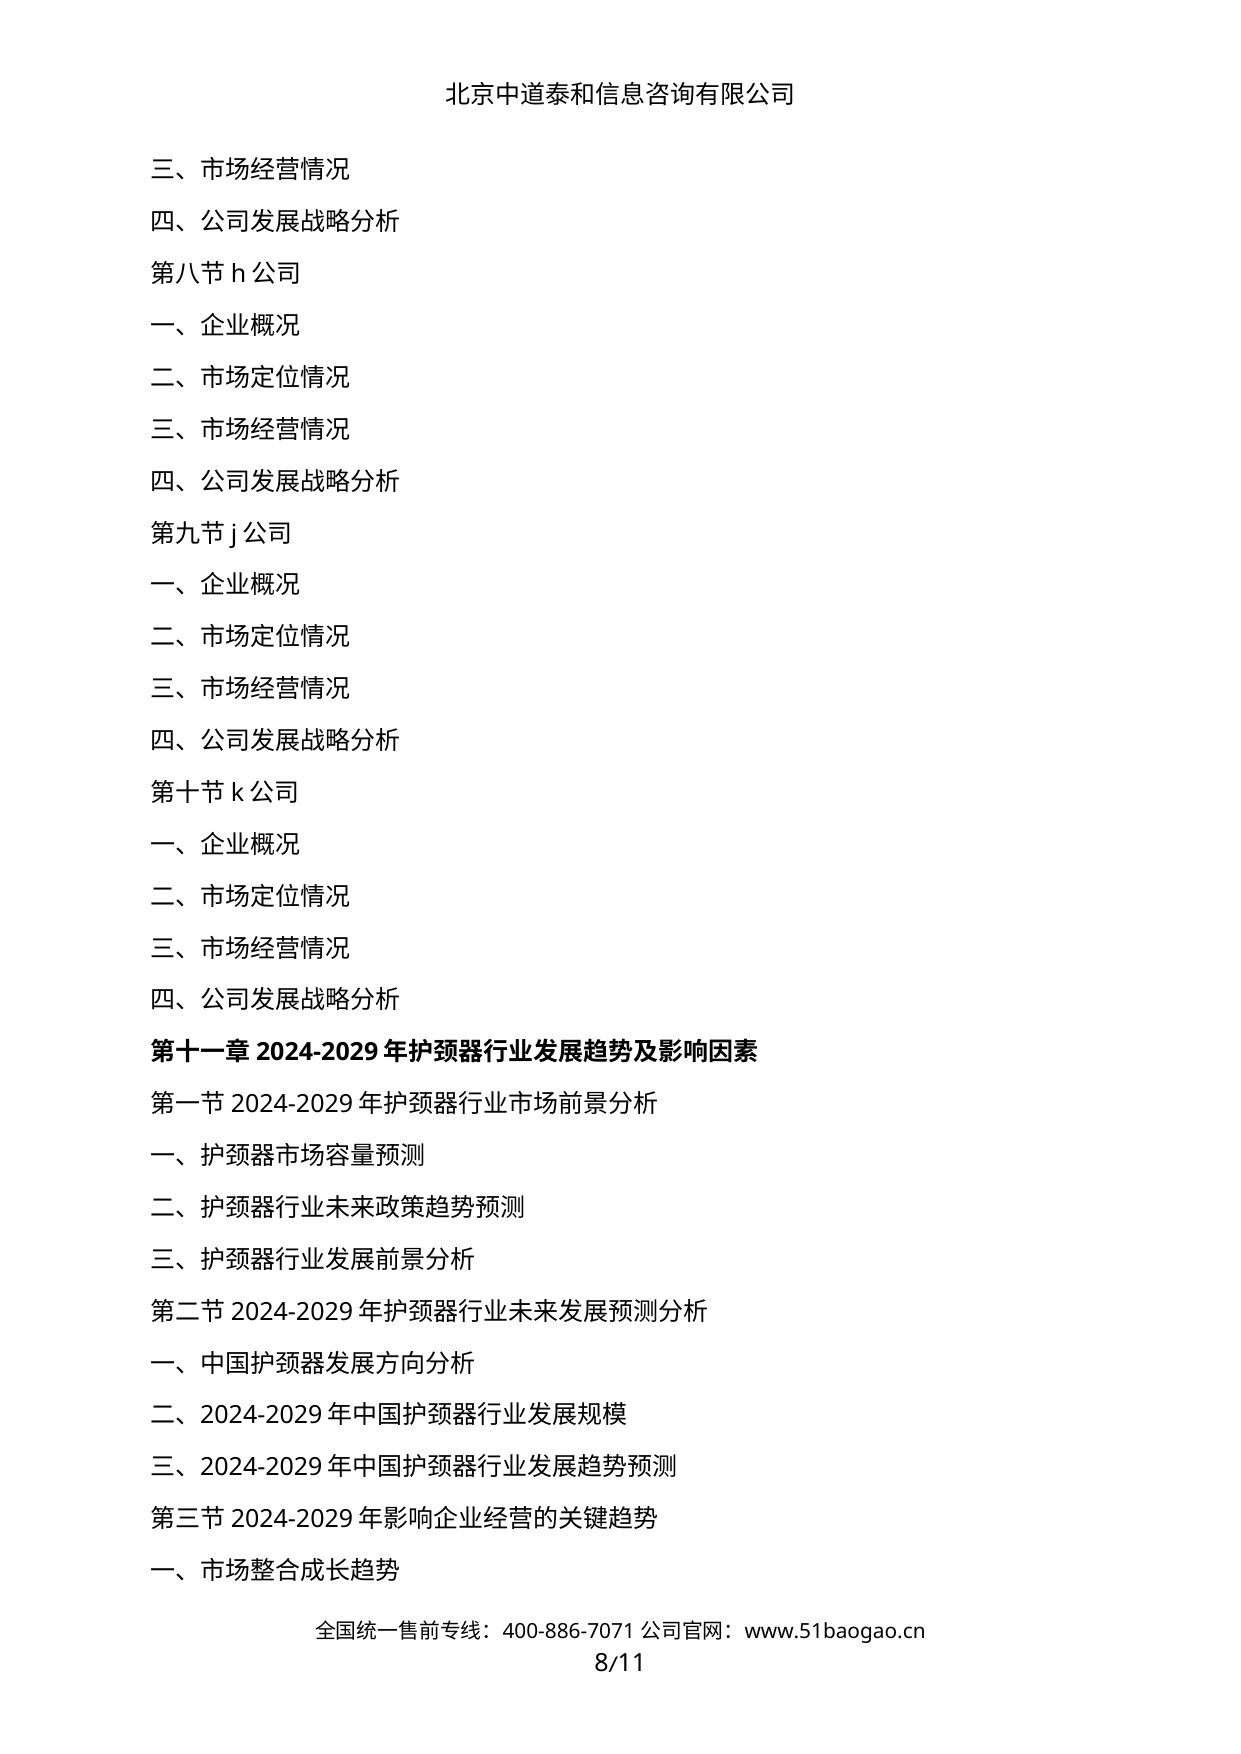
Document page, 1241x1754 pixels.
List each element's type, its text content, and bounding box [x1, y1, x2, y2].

text 一、企业概况 [150, 565, 1090, 601]
text 第九节 j公司 [150, 513, 1090, 549]
text 第十一章 2024-2029年护颈器行业发展趋势及影响因素 [150, 1032, 1090, 1068]
text 第一节 2024-2029年护颈器行业市场前景分析 [150, 1084, 1090, 1120]
text 第二节 2024-2029年护颈器行业未来发展预测分析 [150, 1291, 1090, 1327]
text 四、公司发展战略分析 [150, 721, 1090, 757]
text 一、企业概况 [150, 306, 1090, 342]
text 四、公司发展战略分析 [150, 980, 1090, 1016]
text 二、护颈器行业未来政策趋势预测 [150, 1187, 1090, 1224]
text 一、护颈器市场容量预测 [150, 1136, 1090, 1172]
text 一、中国护颈器发展方向分析 [150, 1343, 1090, 1379]
text 二、2024-2029年中国护颈器行业发展规模 [150, 1395, 1090, 1431]
text 二、市场定位情况 [150, 357, 1090, 394]
text 二、市场定位情况 [150, 876, 1090, 912]
text 第十节 k公司 [150, 772, 1090, 809]
text 三、市场经营情况 [150, 669, 1090, 705]
text 第八节 h公司 [150, 254, 1090, 290]
text 二、市场定位情况 [150, 617, 1090, 653]
text 一、市场整合成长趋势 [150, 1551, 1090, 1587]
text 三、护颈器行业发展前景分析 [150, 1239, 1090, 1276]
text 一、企业概况 [150, 824, 1090, 861]
text 三、市场经营情况 [150, 150, 1090, 186]
text 三、市场经营情况 [150, 928, 1090, 964]
text 三、2024-2029年中国护颈器行业发展趋势预测 [150, 1447, 1090, 1483]
text 第三节 2024-2029年影响企业经营的关键趋势 [150, 1499, 1090, 1535]
text 三、市场经营情况 [150, 409, 1090, 446]
text 四、公司发展战略分析 [150, 202, 1090, 238]
text 四、公司发展战略分析 [150, 461, 1090, 497]
